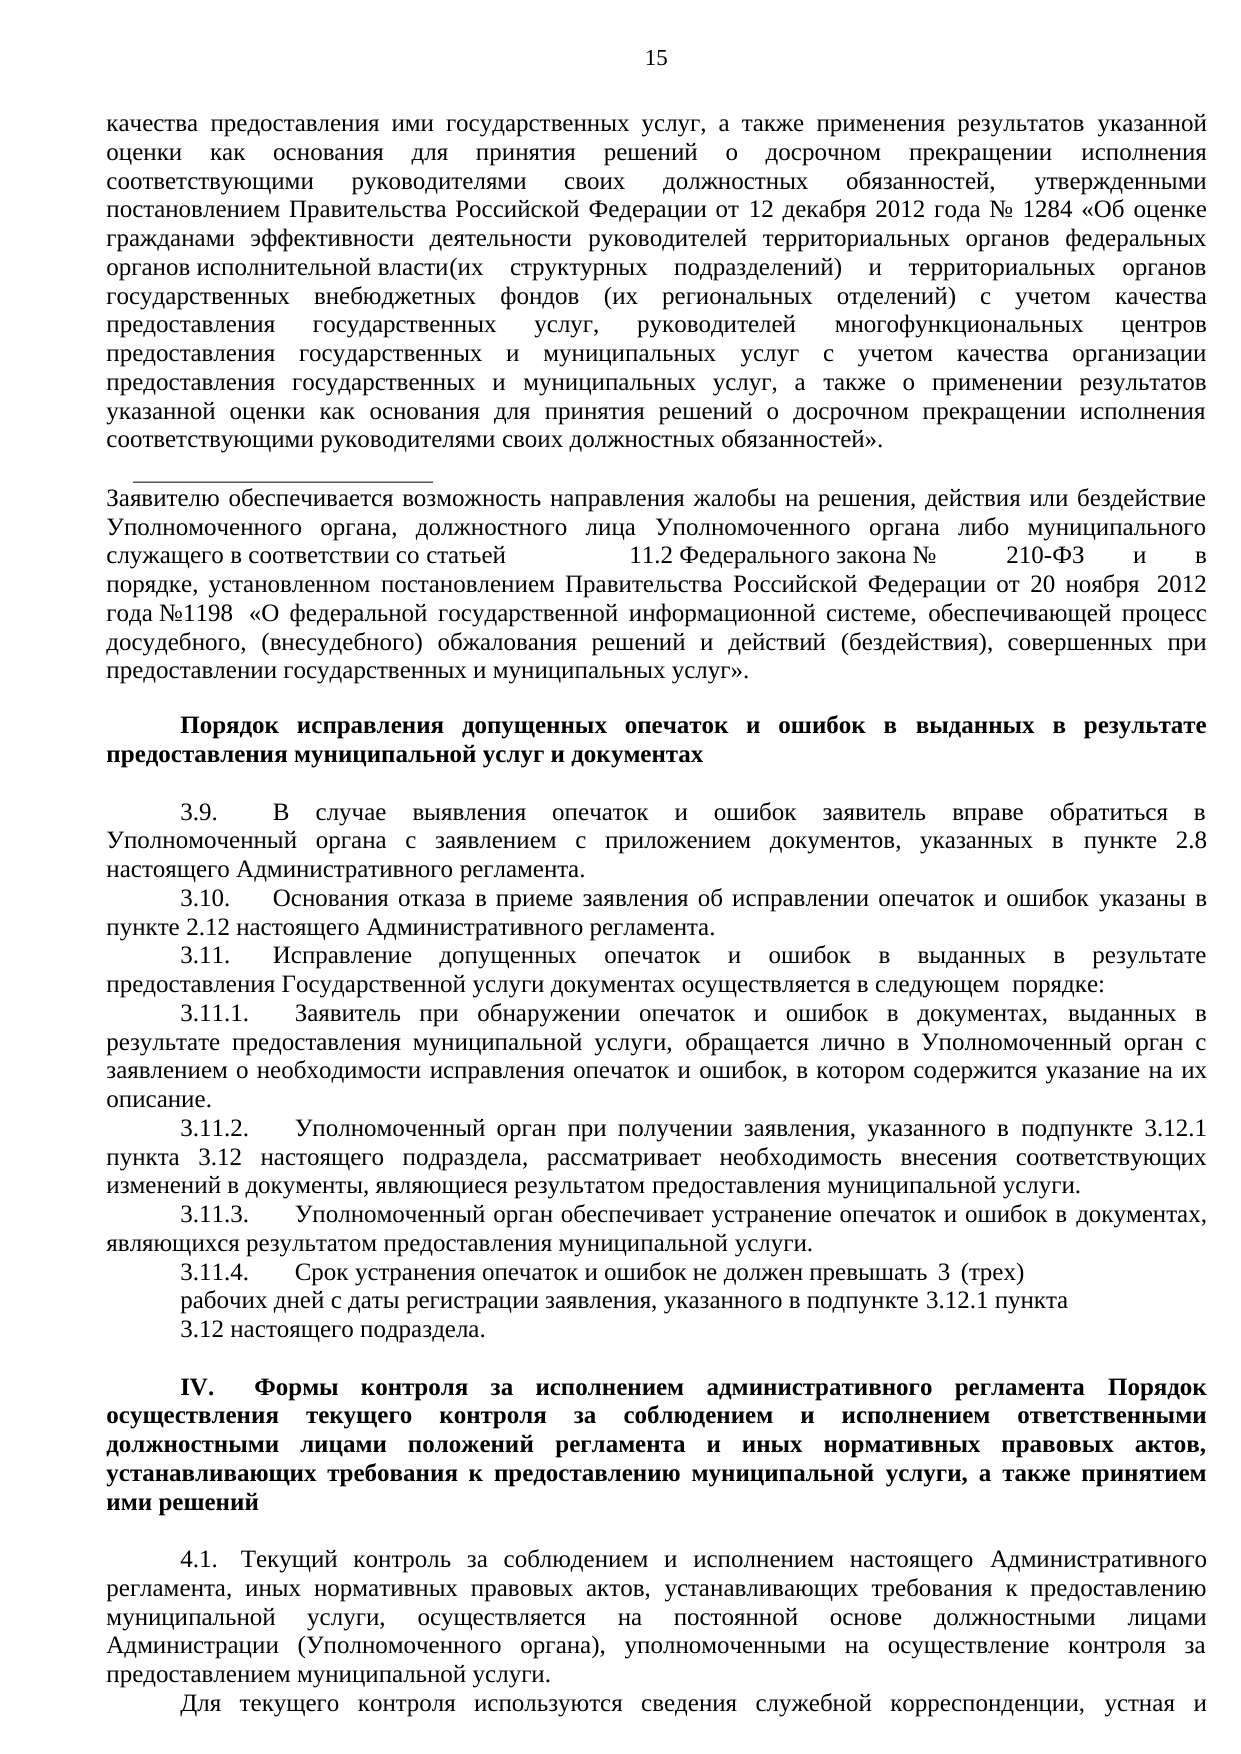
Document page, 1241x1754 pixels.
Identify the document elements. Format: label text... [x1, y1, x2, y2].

list Уполномоченный орган при получении заявления, указанного в подпункте 3.12.1 пункта 3.12 настоящего подраздела, рассматривает необходимость внесения соответствующих изменений в документы, являющиеся результатом предоставления муниципальной услуги. [106, 1113, 1207, 1199]
list Основания отказа в приеме заявления об исправлении опечаток и ошибок указаны в пункте 2.12 настоящего Административного регламента. [106, 883, 1207, 940]
list В случае выявления опечаток и ошибок заявитель вправе обратиться в Уполномоченный органа с заявлением с приложением документов, указанных в пункте 2.8 настоящего Административного регламента. [106, 797, 1207, 883]
list Исправление допущенных опечаток и ошибок в выданных в результате предоставления Государственной услуги документах осуществляется в следующем порядке: [106, 940, 1207, 998]
text Заявителю обеспечивается возможность направления жалобы на решения, действия или бездействие Уполномоченного органа, должностного лица Уполномоченного органа либо муниципального служащего в соответствии со статьей 11.2 Федерального закона № 210-ФЗ и в порядке, установленном постановлением Правительства Российской Федерации от 20 ноября 2012 года №1198 «О федеральной государственной информационной системе, обеспечивающей процесс досудебного, (внесудебного) обжалования решений и действий (бездействия), совершенных при предоставлении государственных и муниципальных услуг». [106, 453, 1207, 684]
list Текущий контроль за соблюдением и исполнением настоящего Административного регламента, иных нормативных правовых актов, устанавливающих требования к предоставлению муниципальной услуги, осуществляется на постоянной основе должностными лицами Администрации (Уполномоченного органа), уполномоченными на осуществление контроля за предоставлением муниципальной услуги. [106, 1544, 1207, 1688]
text 3.12 настоящего подраздела. [106, 1314, 1207, 1343]
list Срок устранения опечаток и ошибок не должен превышать 3 (трех) [106, 1257, 1207, 1285]
list Заявитель при обнаружении опечаток и ошибок в документах, выданных в результате предоставления муниципальной услуги, обращается лично в Уполномоченный орган с заявлением о необходимости исправления опечаток и ошибок, в котором содержится указание на их описание. [106, 998, 1207, 1113]
list Уполномоченный орган обеспечивает устранение опечаток и ошибок в документах, являющихся результатом предоставления муниципальной услуги. [106, 1199, 1207, 1257]
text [106, 108, 1207, 453]
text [106, 1688, 1207, 1717]
text рабочих дней с даты регистрации заявления, указанного в подпункте 3.12.1 пункта [106, 1285, 1207, 1314]
subtitle Порядок исправления допущенных опечаток и ошибок в выданных в результате предоставления муниципальной услуг и документах [106, 710, 1207, 768]
subtitle Формы контроля за исполнением административного регламента Порядок осуществления текущего контроля за соблюдением и исполнением ответственными должностными лицами положений регламента и иных нормативных правовых актов, устанавливающих требования к предоставлению муниципальной услуги, а также принятием ими решений [106, 1372, 1207, 1515]
